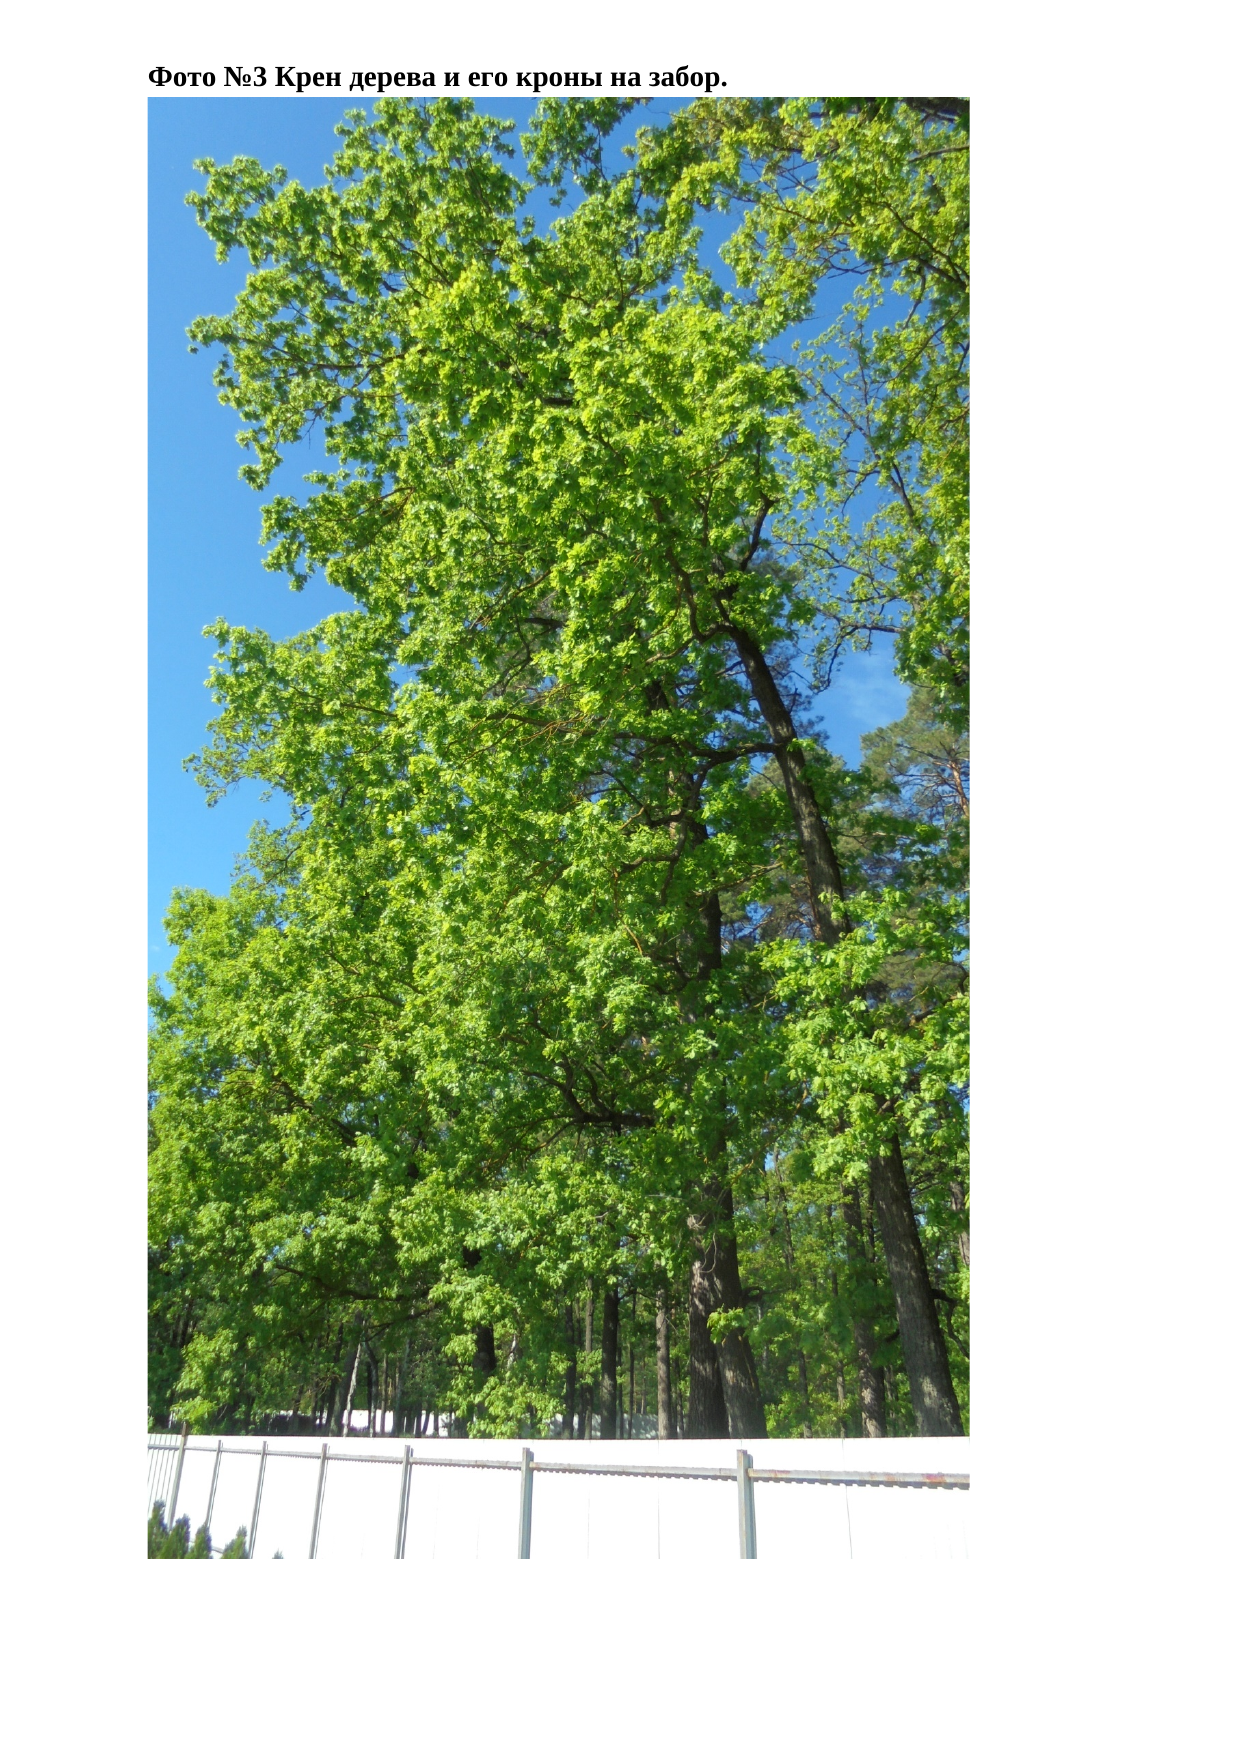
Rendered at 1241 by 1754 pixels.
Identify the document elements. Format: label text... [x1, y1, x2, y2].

picture [147, 97, 970, 1559]
text Фото №3 Крен дерева и его кроны на забор. [148, 59, 1181, 93]
